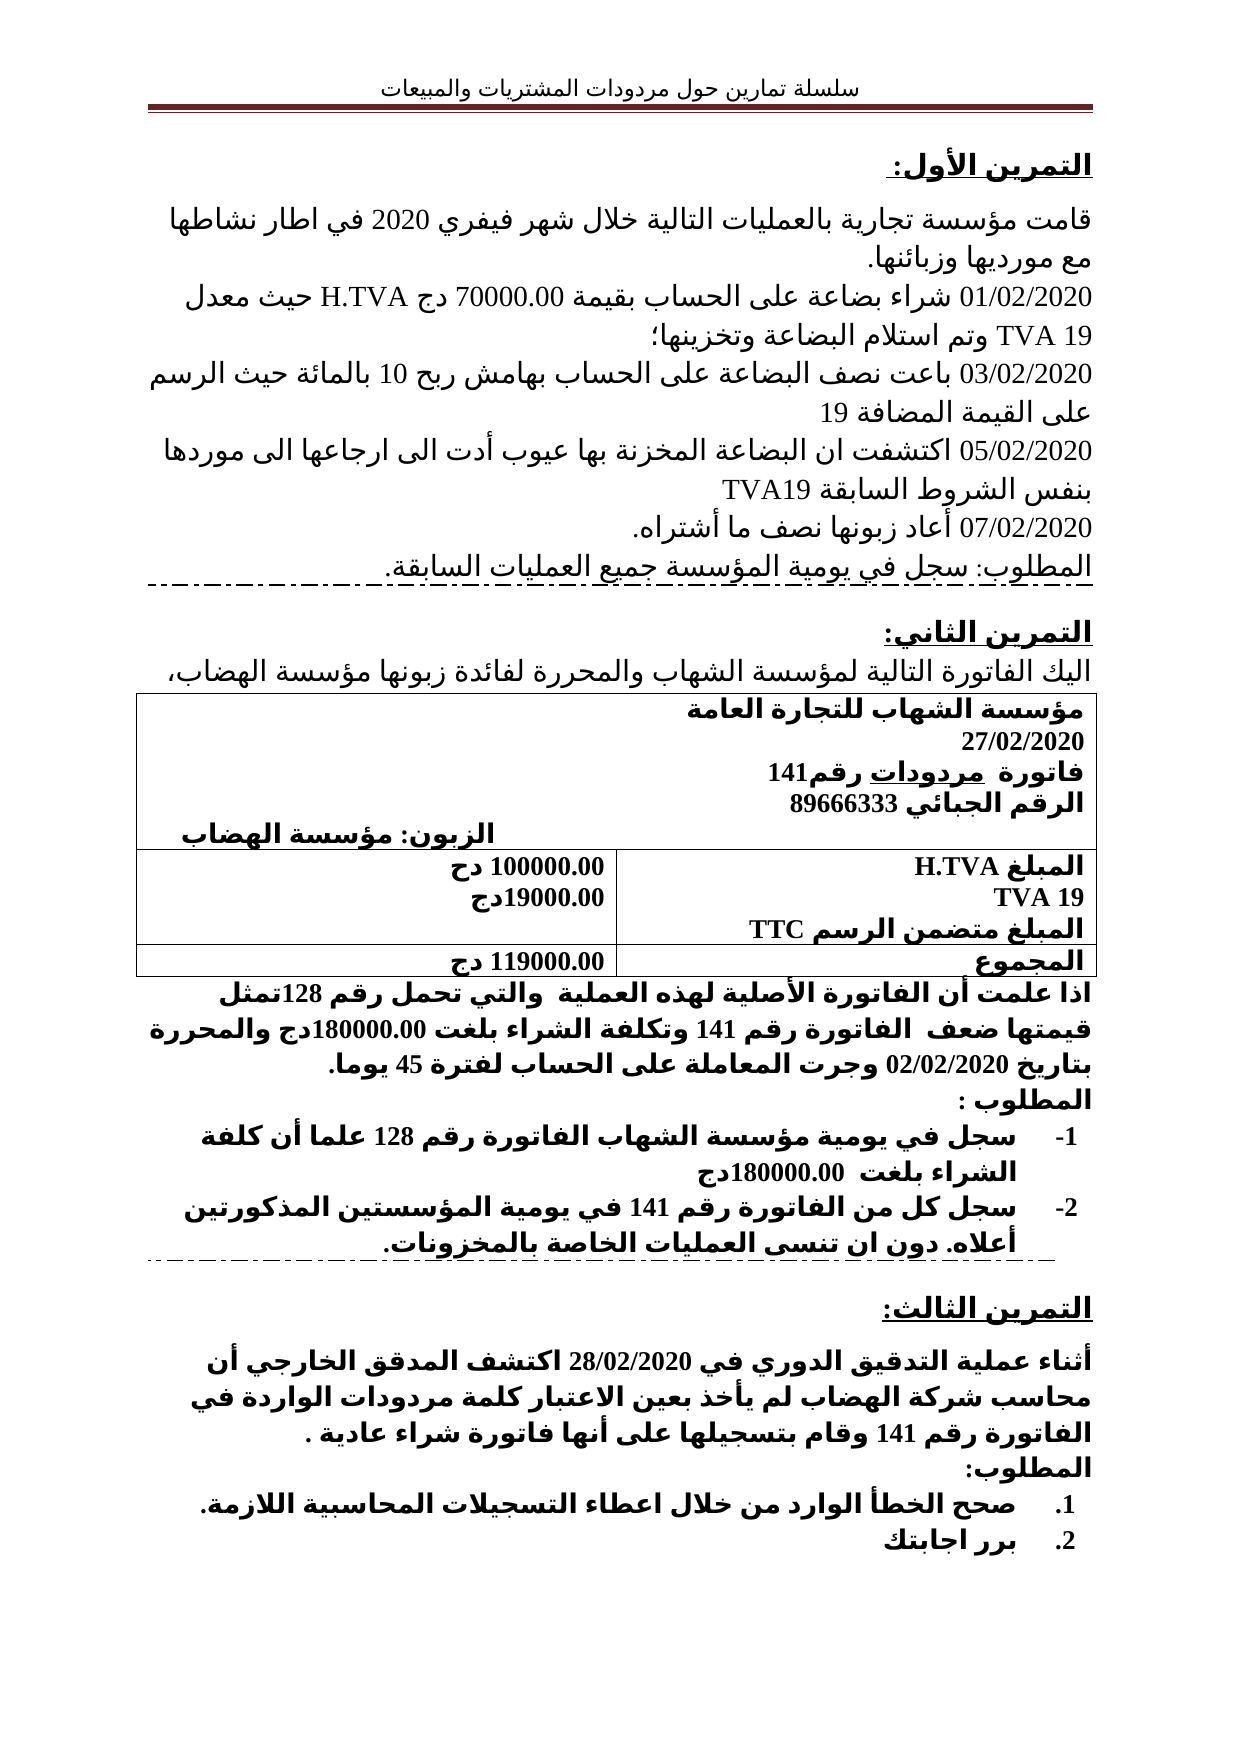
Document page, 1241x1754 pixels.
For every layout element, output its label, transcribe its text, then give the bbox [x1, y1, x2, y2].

text 01/02/2020 شراء بضاعة على الحساب بقيمة 70000.00 دج H.TVA حيث معدل TVA 19 وتم استلام البضاعة وتخزينها؛ [148, 279, 1093, 351]
text التمرين الثاني: [148, 616, 1093, 649]
list صحح الخطأ الوارد من خلال اعطاء التسجيلات المحاسبية اللازمة. [148, 1488, 1055, 1519]
text قامت مؤسسة تجارية بالعمليات التالية خلال شهر فيفري 2020 في اطار نشاطها مع مورديها وزبائنها. [148, 202, 1093, 274]
table_cell 100000.00 دح 19000.00دج [137, 850, 616, 944]
text 03/02/2020 باعت نصف البضاعة على الحساب بهامش ربح 10 بالمائة حيث الرسم على القيمة المضافة 19 [148, 356, 1093, 428]
text أثناء عملية التدقيق الدوري في 28/02/2020 اكتشف المدقق الخارجي أن محاسب شركة الهضاب لم يأخذ بعين الاعتبار كلمة مردودات الواردة في الفاتورة رقم 141 وقام بتسجيلها على أنها فاتورة شراء عادية . [148, 1345, 1093, 1448]
text 05/02/2020 اكتشفت ان البضاعة المخزنة بها عيوب أدت الى ارجاعها الى موردها بنفس الشروط السابقة TVA19 [148, 433, 1093, 505]
table_cell المبلغ H.TVA TVA 19 المبلغ متضمن الرسم TTC [617, 850, 1096, 944]
list سجل في يومية مؤسسة الشهاب الفاتورة رقم 128 علما أن كلفة الشراء بلغت 180000.00دج [148, 1120, 1055, 1187]
text 07/02/2020 أعاد زبونها نصف ما أشتراه. [148, 510, 1093, 544]
text اذا علمت أن الفاتورة الأصلية لهذه العملية والتي تحمل رقم 128تمثل قيمتها ضعف الفاتورة رقم 141 وتكلفة الشراء بلغت 180000.00دج والمحررة بتاريخ 02/02/2020 وجرت المعاملة على الحساب لفترة 45 يوما. [148, 977, 1093, 1080]
list برر اجابتك [148, 1524, 1055, 1555]
text المطلوب : [148, 1084, 1093, 1115]
text المطلوب: [148, 1453, 1093, 1484]
text التمرين الأول: [148, 148, 1093, 181]
text المطلوب: سجل في يومية المؤسسة جميع العمليات السابقة. [148, 549, 1093, 586]
table_header مؤسسة الشهاب للتجارة العامة 27/02/2020 فاتورة مردودات رقم141 الرقم الجبائي 89666333 الزبون: مؤسسة الهضاب [137, 694, 1096, 849]
text التمرين الثالث: [148, 1291, 1093, 1324]
table_cell المجموع [617, 945, 1096, 976]
table_cell 119000.00 دج [137, 945, 616, 976]
text اليك الفاتورة التالية لمؤسسة الشهاب والمحررة لفائدة زبونها مؤسسة الهضاب، [148, 654, 1093, 688]
list سجل كل من الفاتورة رقم 141 في يومية المؤسستين المذكورتين أعلاه. دون ان تنسى العمليات الخاصة بالمخزونات. [148, 1191, 1055, 1261]
